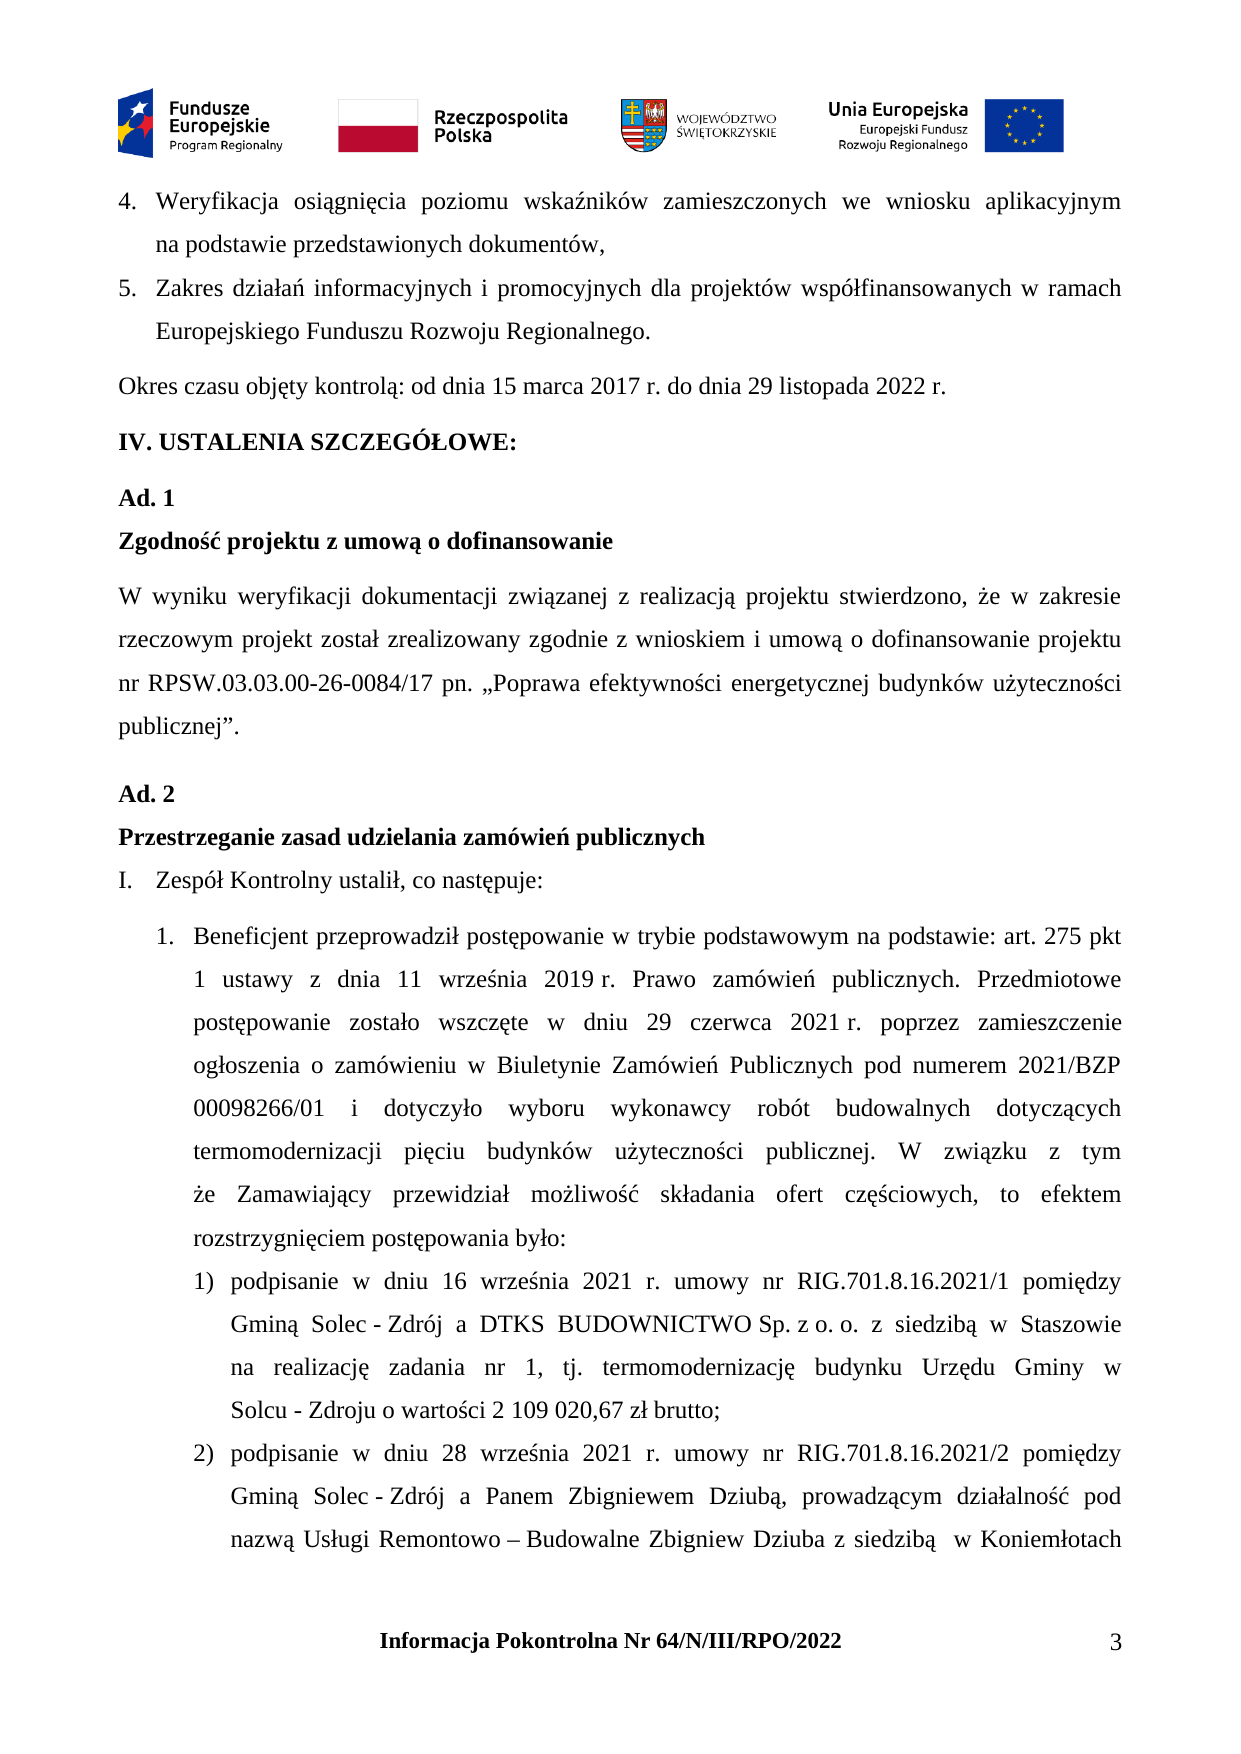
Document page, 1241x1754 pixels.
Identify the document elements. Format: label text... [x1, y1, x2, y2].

text IV. USTALENIA SZCZEGÓŁOWE: [118, 427, 1122, 456]
text W wyniku weryfikacji dokumentacji związanej z realizacją projektu stwierdzono, że w zakresie rzeczowym projekt został zrealizowany zgodnie z wnioskiem i umową o dofinansowanie projektu nr RPSW.03.03.00-26-0084/17 pn. „Poprawa efektywności energetycznej budynków użyteczności publicznej”. [118, 581, 1122, 739]
picture [118, 88, 1064, 158]
text Ad. 2 [118, 779, 1122, 808]
text Okres czasu objęty kontrolą: od dnia 15 marca 2017 r. do dnia 29 listopada 2022 r. [118, 371, 1122, 400]
list Beneficjent przeprowadził postępowanie w trybie podstawowym na podstawie: art. 275 pkt 1 ustawy z dnia 11 września 2019 r. Prawo zamówień publicznych. Przedmiotowe postępowanie zostało wszczęte w dniu 29 czerwca 2021 r. poprzez zamieszczenie ogłoszenia o zamówieniu w Biuletynie Zamówień Publicznych pod numerem 2021/BZP 00098266/01 i dotyczyło wyboru wykonawcy robót budowalnych dotyczących termomodernizacji pięciu budynków użyteczności publicznej. W związku z tym że Zamawiający przewidział możliwość składania ofert częściowych, to efektem rozstrzygnięciem postępowania było: [156, 921, 1122, 1251]
text Zgodność projektu z umową o dofinansowanie [118, 526, 1122, 554]
text Przestrzeganie zasad udzielania zamówień publicznych [118, 822, 1122, 851]
list Zakres działań informacyjnych i promocyjnych dla projektów współfinansowanych w ramach Europejskiego Funduszu Rozwoju Regionalnego. [118, 273, 1122, 344]
list podpisanie w dniu 16 września 2021 r. umowy nr RIG.701.8.16.2021/1 pomiędzy Gminą Solec - Zdrój a DTKS BUDOWNICTWO Sp. z o. o. z siedzibą w Staszowie na realizację zadania nr 1, tj. termomodernizację budynku Urzędu Gminy w Solcu - Zdroju o wartości 2 109 020,67 zł brutto; [193, 1266, 1122, 1424]
list Zespół Kontrolny ustalił, co następuje: [118, 865, 1122, 894]
list Weryfikacja osiągnięcia poziomu wskaźników zamieszczonych we wniosku aplikacyjnym na podstawie przedstawionych dokumentów, [118, 186, 1122, 258]
text Ad. 1 [118, 483, 1122, 511]
